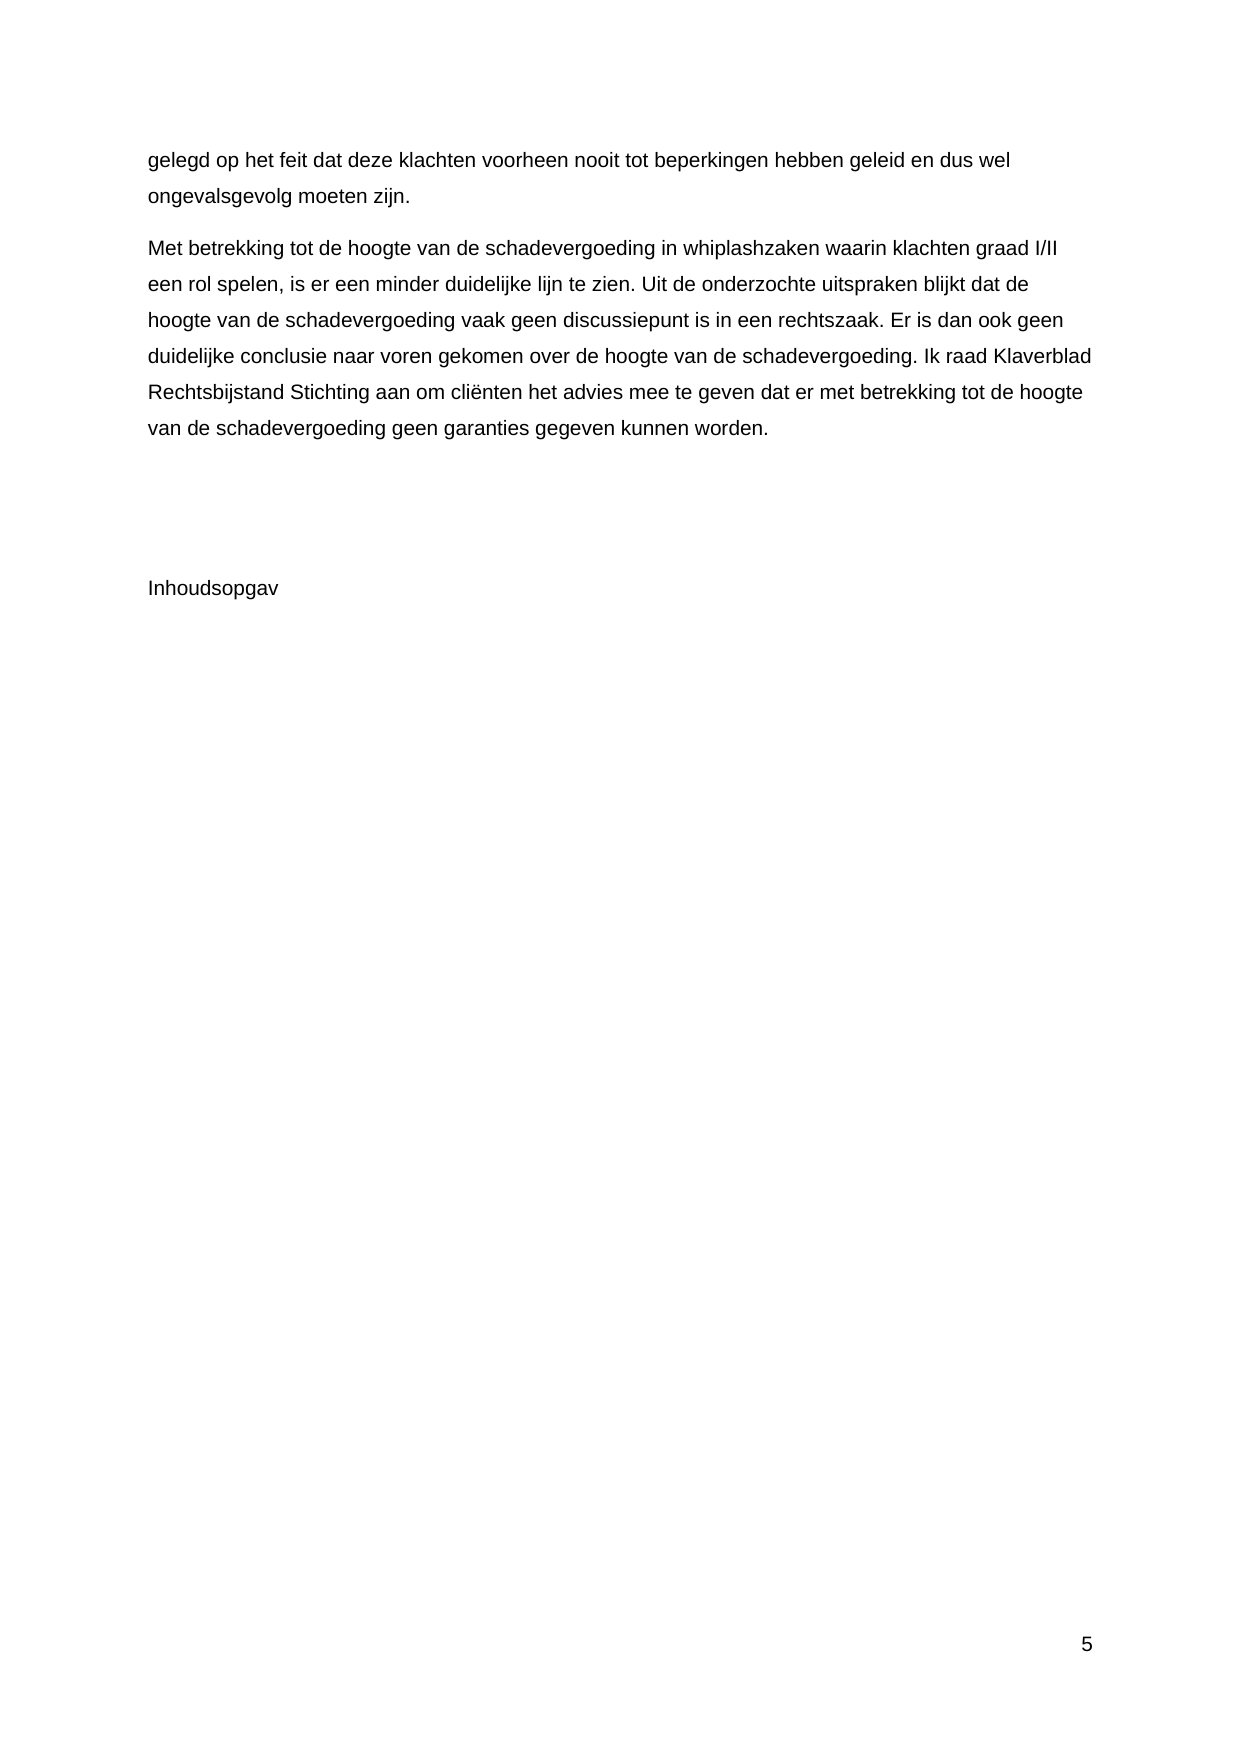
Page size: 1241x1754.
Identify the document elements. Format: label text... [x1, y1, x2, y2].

text Met betrekking tot de hoogte van de schadevergoeding in whiplashzaken waarin klachten graad I/II een rol spelen, is er een minder duidelijke lijn te zien. Uit de onderzochte uitspraken blijkt dat de hoogte van de schadevergoeding vaak geen discussiepunt is in een rechtszaak. Er is dan ook geen duidelijke conclusie naar voren gekomen over de hoogte van de schadevergoeding. Ik raad Klaverblad Rechtsbijstand Stichting aan om cliënten het advies mee te geven dat er met betrekking tot de hoogte van de schadevergoeding geen garanties gegeven kunnen worden. [148, 236, 1093, 440]
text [148, 148, 1093, 207]
